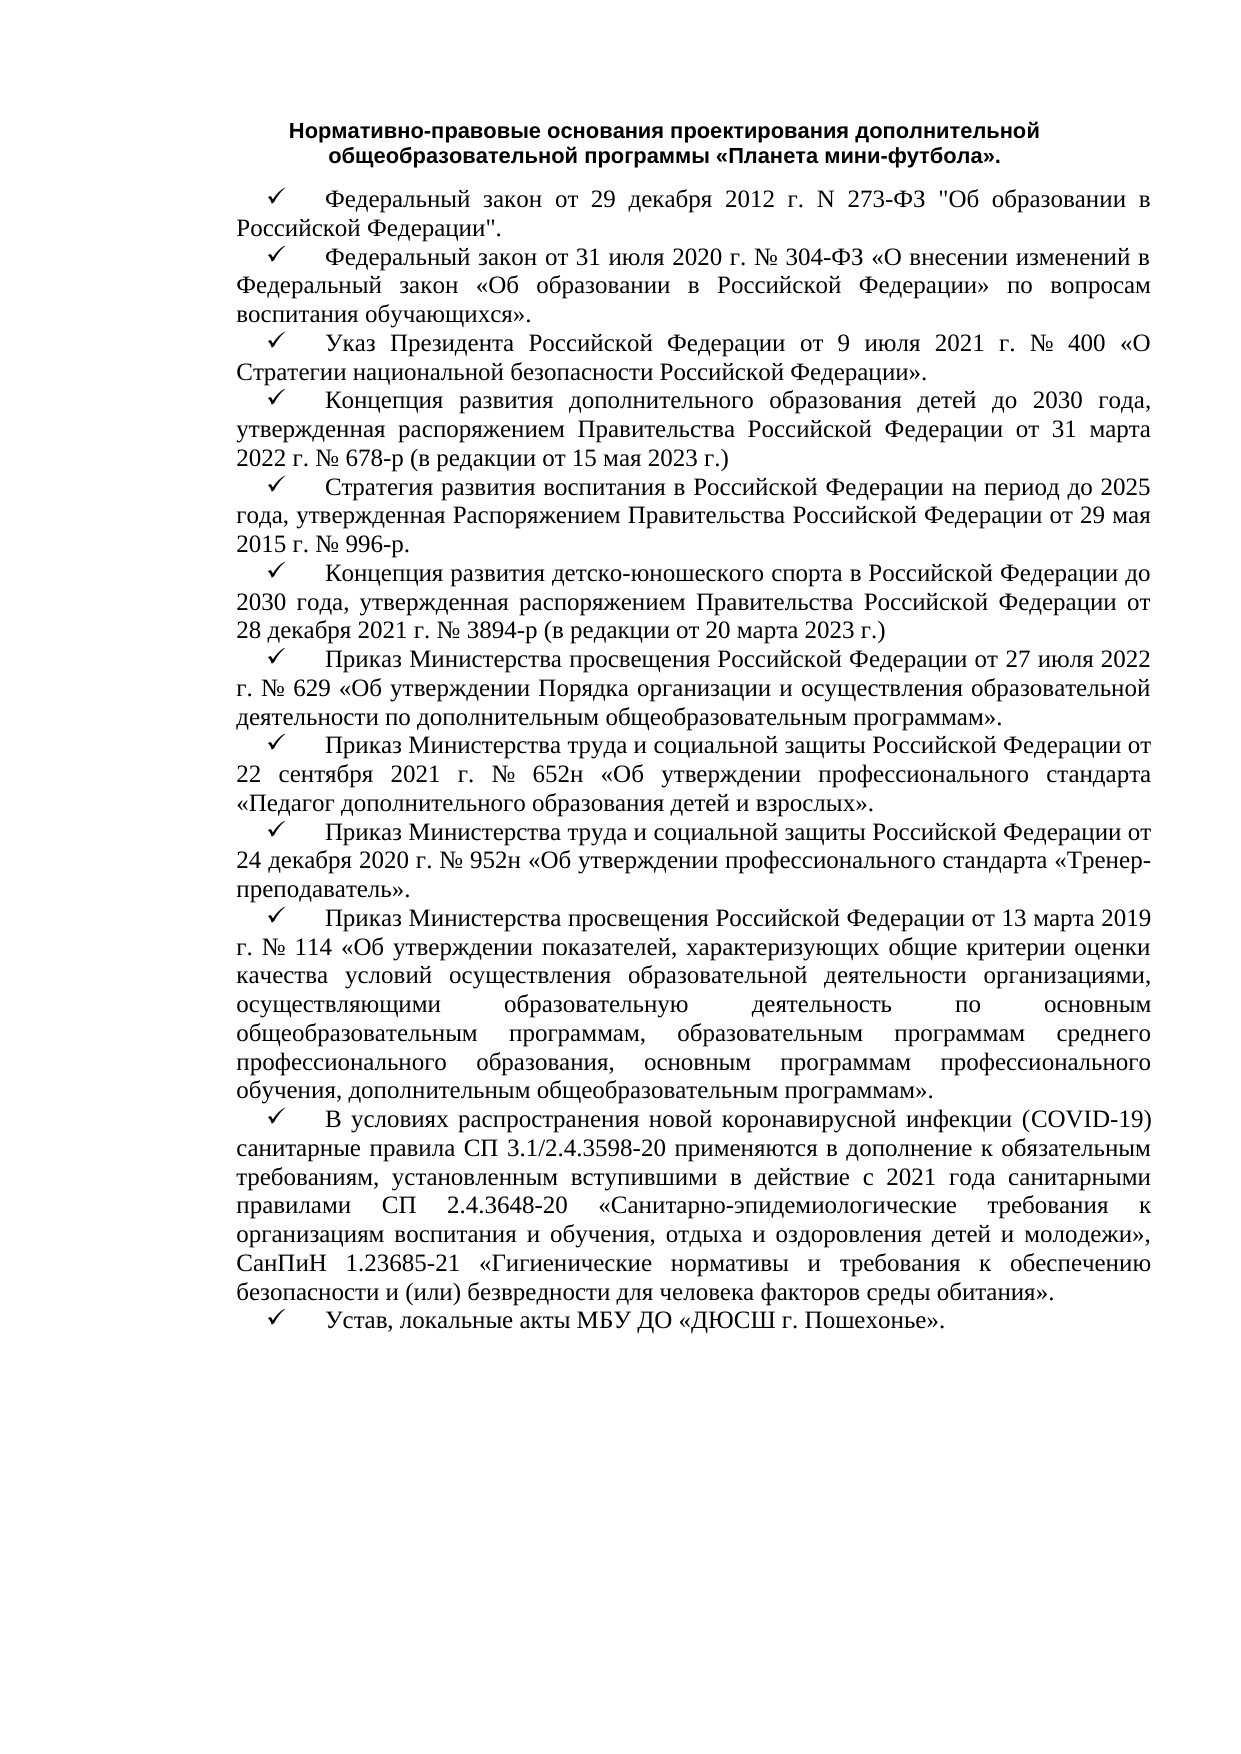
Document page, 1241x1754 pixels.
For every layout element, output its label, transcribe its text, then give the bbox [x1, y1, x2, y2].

list Приказ Министерства просвещения Российской Федерации от 13 марта 2019 г. № 114 «Об утверждении показателей, характеризующих общие критерии оценки качества условий осуществления образовательной деятельности организациями, осуществляющими образовательную деятельность по основным общеобразовательным программам, образовательным программам среднего профессионального образования, основным программам профессионального обучения, дополнительным общеобразовательным программам». [236, 903, 1152, 1104]
text Нормативно-правовые основания проектирования дополнительной общеобразовательной программы «Планета мини-футбола». [177, 118, 1152, 168]
list Концепция развития дополнительного образования детей до 2030 года, утвержденная распоряжением Правительства Российской Федерации от 31 марта 2022 г. № 678-р (в редакции от 15 мая 2023 г.) [236, 385, 1152, 472]
list Стратегия развития воспитания в Российской Федерации на период до 2025 года, утвержденная Распоряжением Правительства Российской Федерации от 29 мая 2015 г. № 996-р. [236, 472, 1152, 558]
list Федеральный закон от 31 июля 2020 г. № 304-ФЗ «О внесении изменений в Федеральный закон «Об образовании в Российской Федерации» по вопросам воспитания обучающихся». [236, 242, 1152, 328]
list Федеральный закон от 29 декабря 2012 г. N 273-ФЗ "Об образовании в Российской Федерации". [236, 184, 1152, 242]
list Концепция развития детско-юношеского спорта в Российской Федерации до 2030 года, утвержденная распоряжением Правительства Российской Федерации от 28 декабря 2021 г. № 3894-р (в редакции от 20 марта 2023 г.) [236, 558, 1152, 644]
list Устав, локальные акты МБУ ДО «ДЮСШ г. Пошехонье». [236, 1305, 1152, 1334]
list Приказ Министерства просвещения Российской Федерации от 27 июля 2022 г. № 629 «Об утверждении Порядка организации и осуществления образовательной деятельности по дополнительным общеобразовательным программам». [236, 644, 1152, 730]
list В условиях распространения новой коронавирусной инфекции (COVID-19) санитарные правила СП 3.1/2.4.3598-20 применяются в дополнение к обязательным требованиям, установленным вступившими в действие с 2021 года санитарными правилами СП 2.4.3648-20 «Санитарно-эпидемиологические требования к организациям воспитания и обучения, отдыха и оздоровления детей и молодежи», СанПиН 1.23685-21 «Гигиенические нормативы и требования к обеспечению безопасности и (или) безвредности для человека факторов среды обитания». [236, 1104, 1152, 1305]
list Приказ Министерства труда и социальной защиты Российской Федерации от 22 сентября 2021 г. № 652н «Об утверждении профессионального стандарта «Педагог дополнительного образования детей и взрослых». [236, 730, 1152, 817]
list Указ Президента Российской Федерации от 9 июля 2021 г. № 400 «О Стратегии национальной безопасности Российской Федерации». [236, 328, 1152, 385]
list Приказ Министерства труда и социальной защиты Российской Федерации от 24 декабря 2020 г. № 952н «Об утверждении профессионального стандарта «Тренер-преподаватель». [236, 817, 1152, 903]
